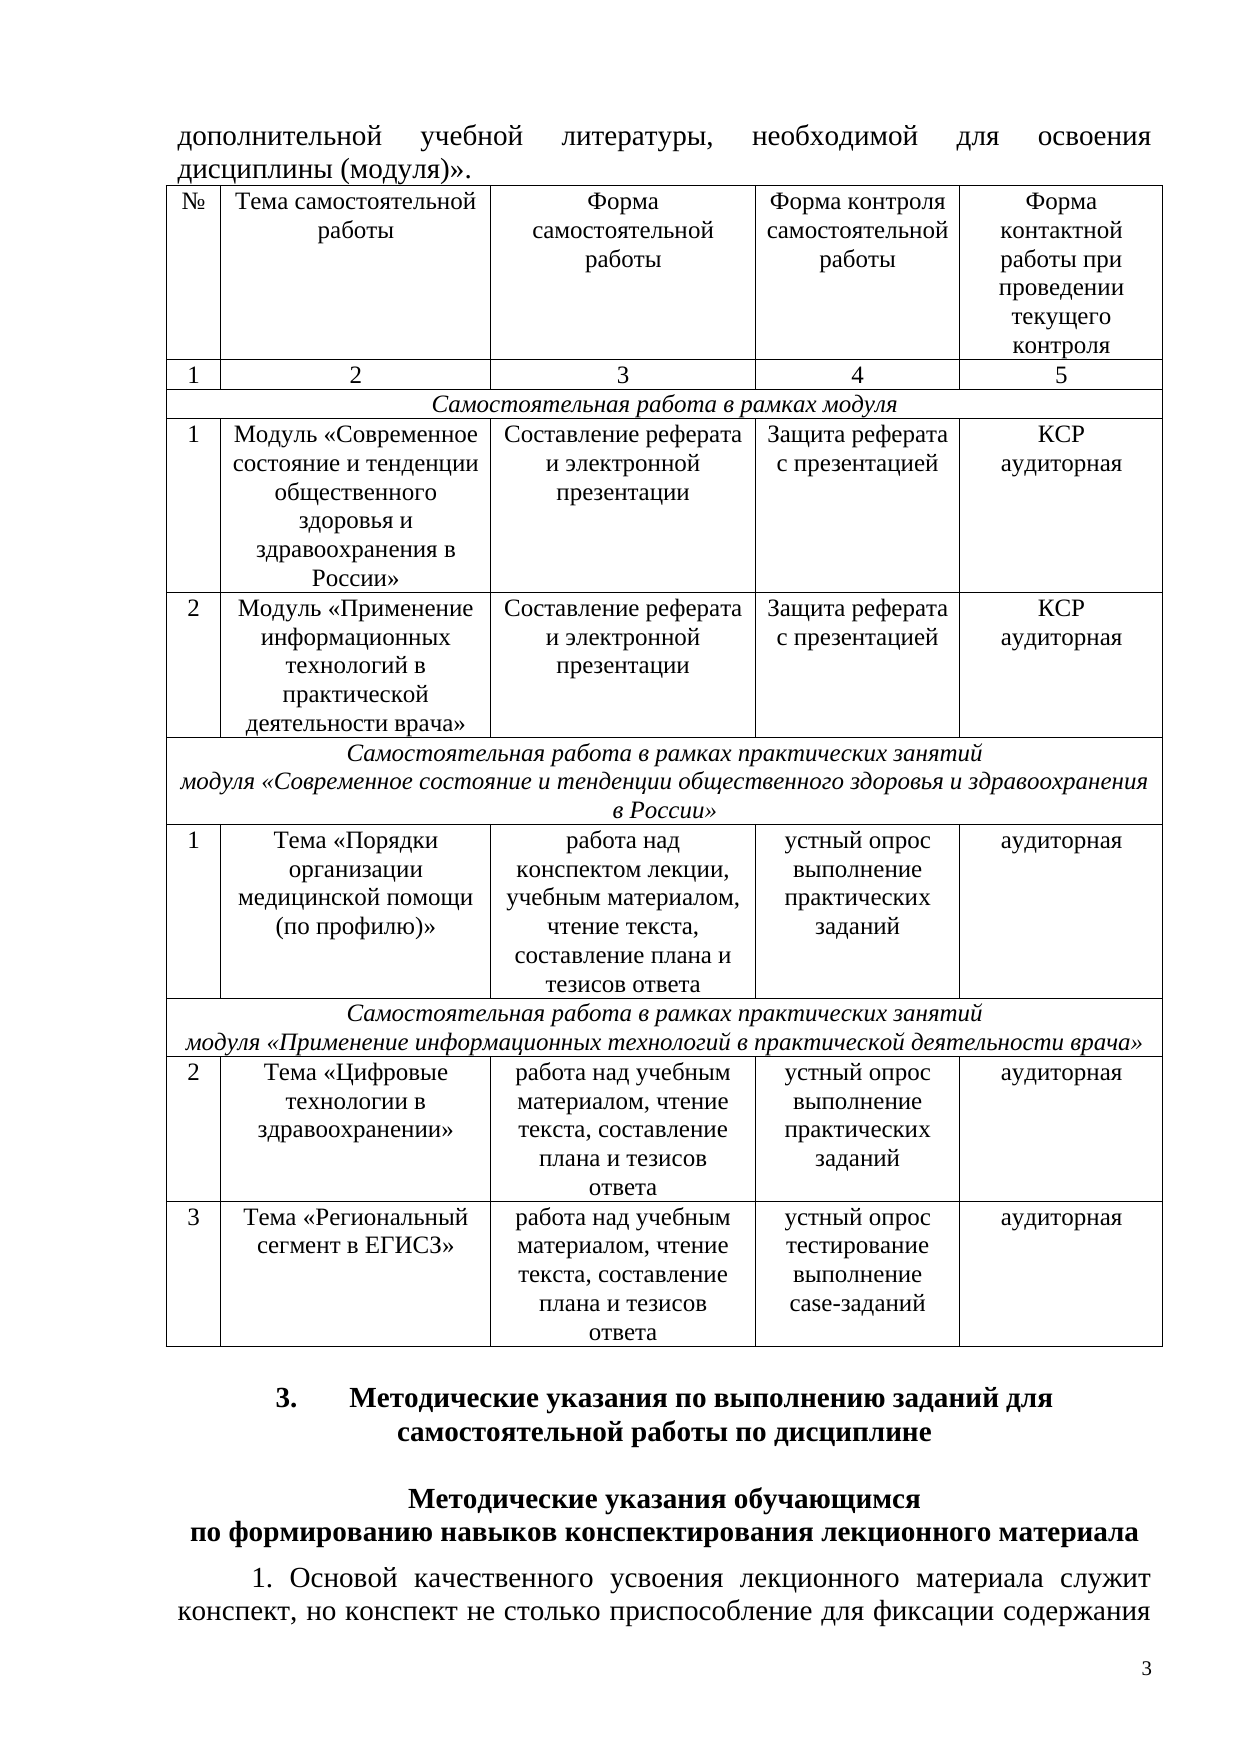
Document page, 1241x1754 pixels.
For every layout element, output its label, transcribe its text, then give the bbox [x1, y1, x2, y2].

table_header Форма самостоятельной работы [491, 186, 755, 359]
table_cell устный опрос тестирование выполнение case-заданий [756, 1202, 959, 1346]
table_cell работа над учебным материалом, чтение текста, составление плана и тезисов ответа [491, 1202, 755, 1346]
table_cell КСР аудиторная [960, 419, 1162, 592]
table_cell Тема «Региональный сегмент в ЕГИСЗ» [221, 1202, 490, 1346]
table_cell аудиторная [960, 825, 1162, 997]
table_cell 2 [221, 360, 490, 388]
table_cell работа над конспектом лекции, учебным материалом, чтение текста, составление плана и тезисов ответа [491, 825, 755, 997]
table_cell Защита реферата с презентацией [756, 419, 959, 592]
table_cell Тема «Цифровые технологии в здравоохранении» [221, 1057, 490, 1201]
list Методические указания по выполнению заданий для самостоятельной работы по дисциплине [177, 1380, 1152, 1447]
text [177, 1560, 1152, 1627]
table_cell устный опрос выполнение практических заданий [756, 1057, 959, 1201]
table_cell Самостоятельная работа в рамках практических занятий модуля «Применение информационных технологий в практической деятельности врача» [167, 999, 1162, 1056]
table_cell 1 [167, 419, 220, 592]
table_cell Тема «Порядки организации медицинской помощи (по профилю)» [221, 825, 490, 997]
table_cell Составление реферата и электронной презентации [491, 419, 755, 592]
table_cell аудиторная [960, 1202, 1162, 1346]
table_header Тема самостоятельной работы [221, 186, 490, 359]
table_cell 2 [167, 1057, 220, 1201]
table_cell аудиторная [960, 1057, 1162, 1201]
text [177, 118, 1152, 185]
table_header № [167, 186, 220, 359]
table_cell Модуль «Современное состояние и тенденции общественного здоровья и здравоохранения в России» [221, 419, 490, 592]
table_cell Защита реферата с презентацией [756, 593, 959, 737]
table_cell 3 [167, 1202, 220, 1346]
table_header Форма контактной работы при проведении текущего контроля [960, 186, 1162, 359]
table_cell 5 [960, 360, 1162, 388]
table_cell 3 [491, 360, 755, 388]
table_cell Составление реферата и электронной презентации [491, 593, 755, 737]
table_cell КСР аудиторная [960, 593, 1162, 737]
table_cell работа над учебным материалом, чтение текста, составление плана и тезисов ответа [491, 1057, 755, 1201]
table_cell 4 [756, 360, 959, 388]
table_cell Самостоятельная работа в рамках практических занятий модуля «Современное состояние и тенденции общественного здоровья и здравоохранения в России» [167, 738, 1162, 824]
table_cell Самостоятельная работа в рамках модуля [167, 390, 1162, 418]
table_cell устный опрос выполнение практических заданий [756, 825, 959, 997]
table_cell 1 [167, 360, 220, 388]
table_cell Модуль «Применение информационных технологий в практической деятельности врача» [221, 593, 490, 737]
text Методические указания обучающимся [177, 1481, 1152, 1514]
table_header Форма контроля самостоятельной работы [756, 186, 959, 359]
table_cell 2 [167, 593, 220, 737]
table_cell 1 [167, 825, 220, 997]
text по формированию навыков конспектирования лекционного материала [177, 1514, 1152, 1548]
